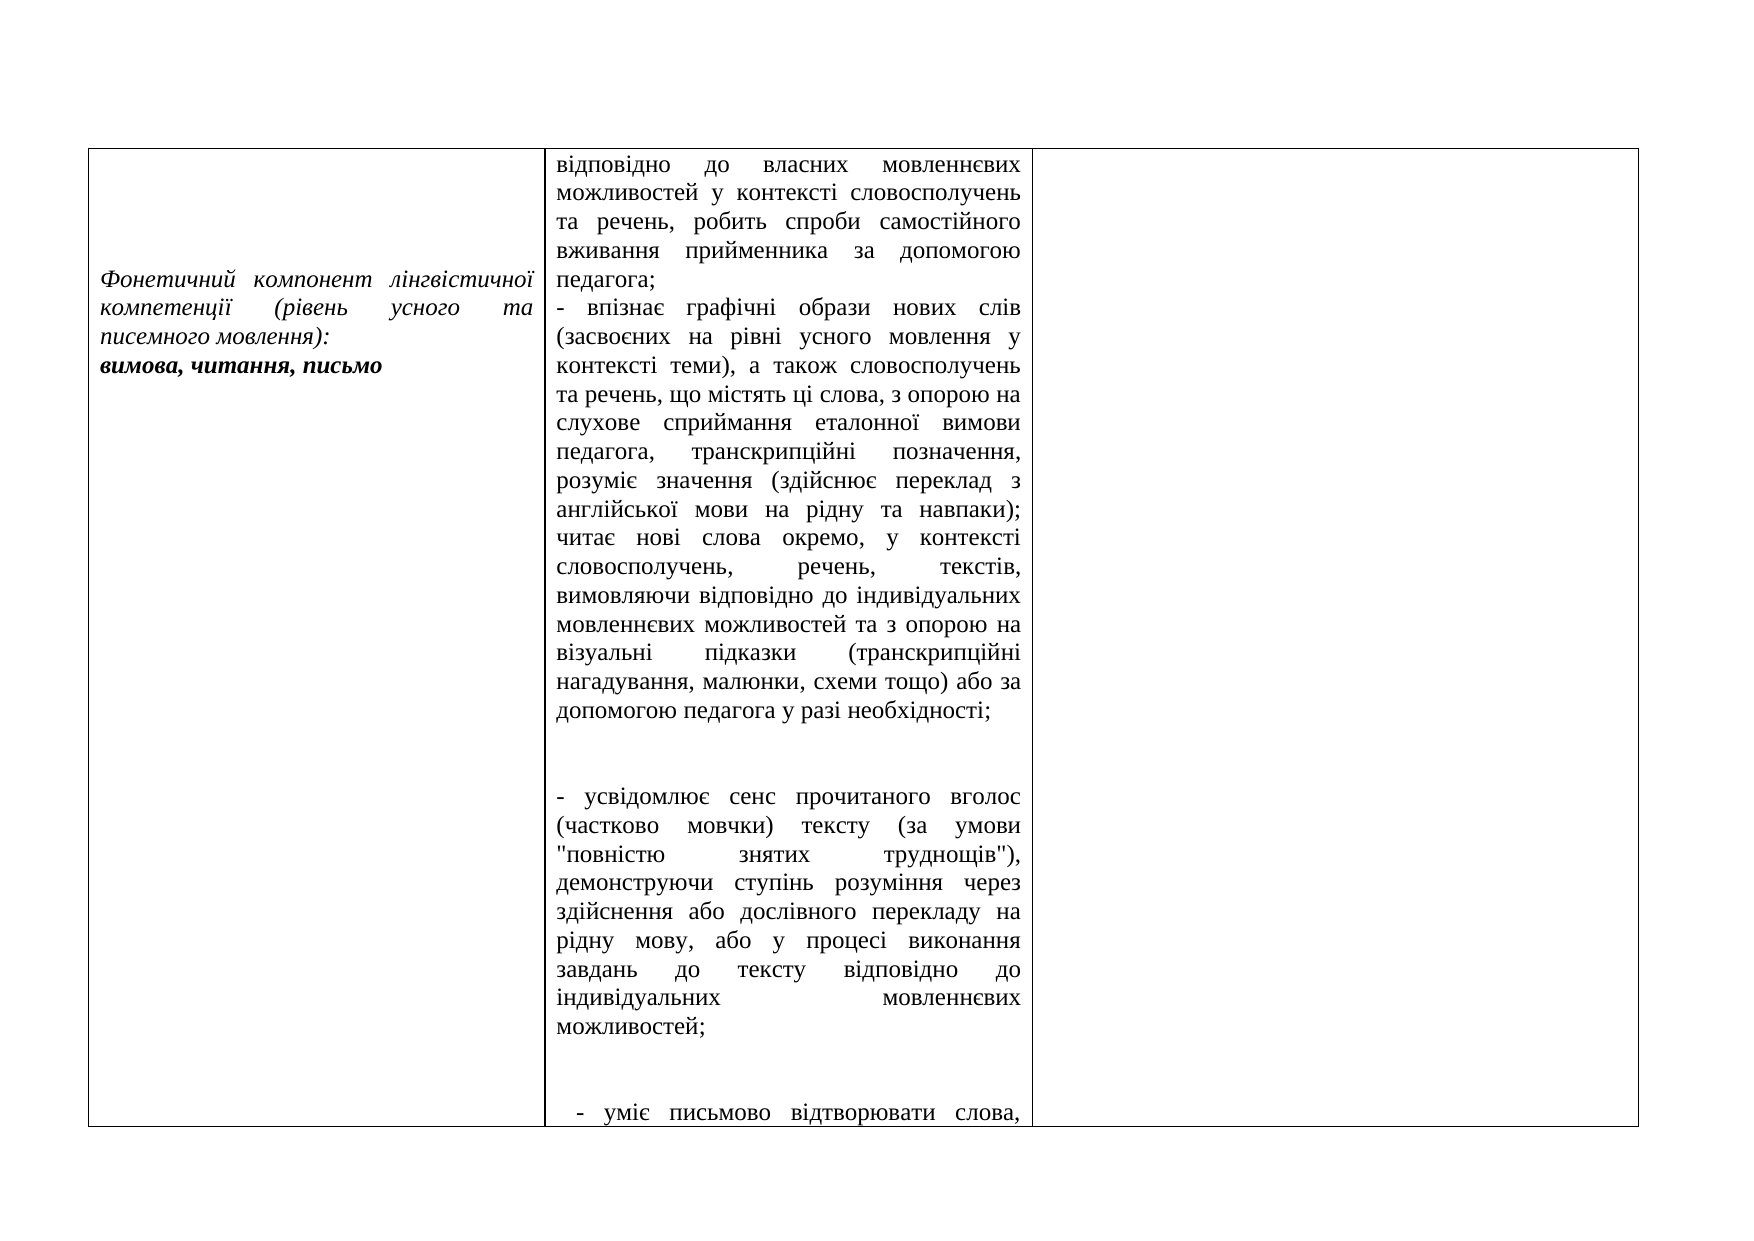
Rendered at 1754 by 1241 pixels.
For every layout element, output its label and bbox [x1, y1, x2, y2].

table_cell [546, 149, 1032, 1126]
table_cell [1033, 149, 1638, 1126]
table_cell [89, 149, 544, 1126]
